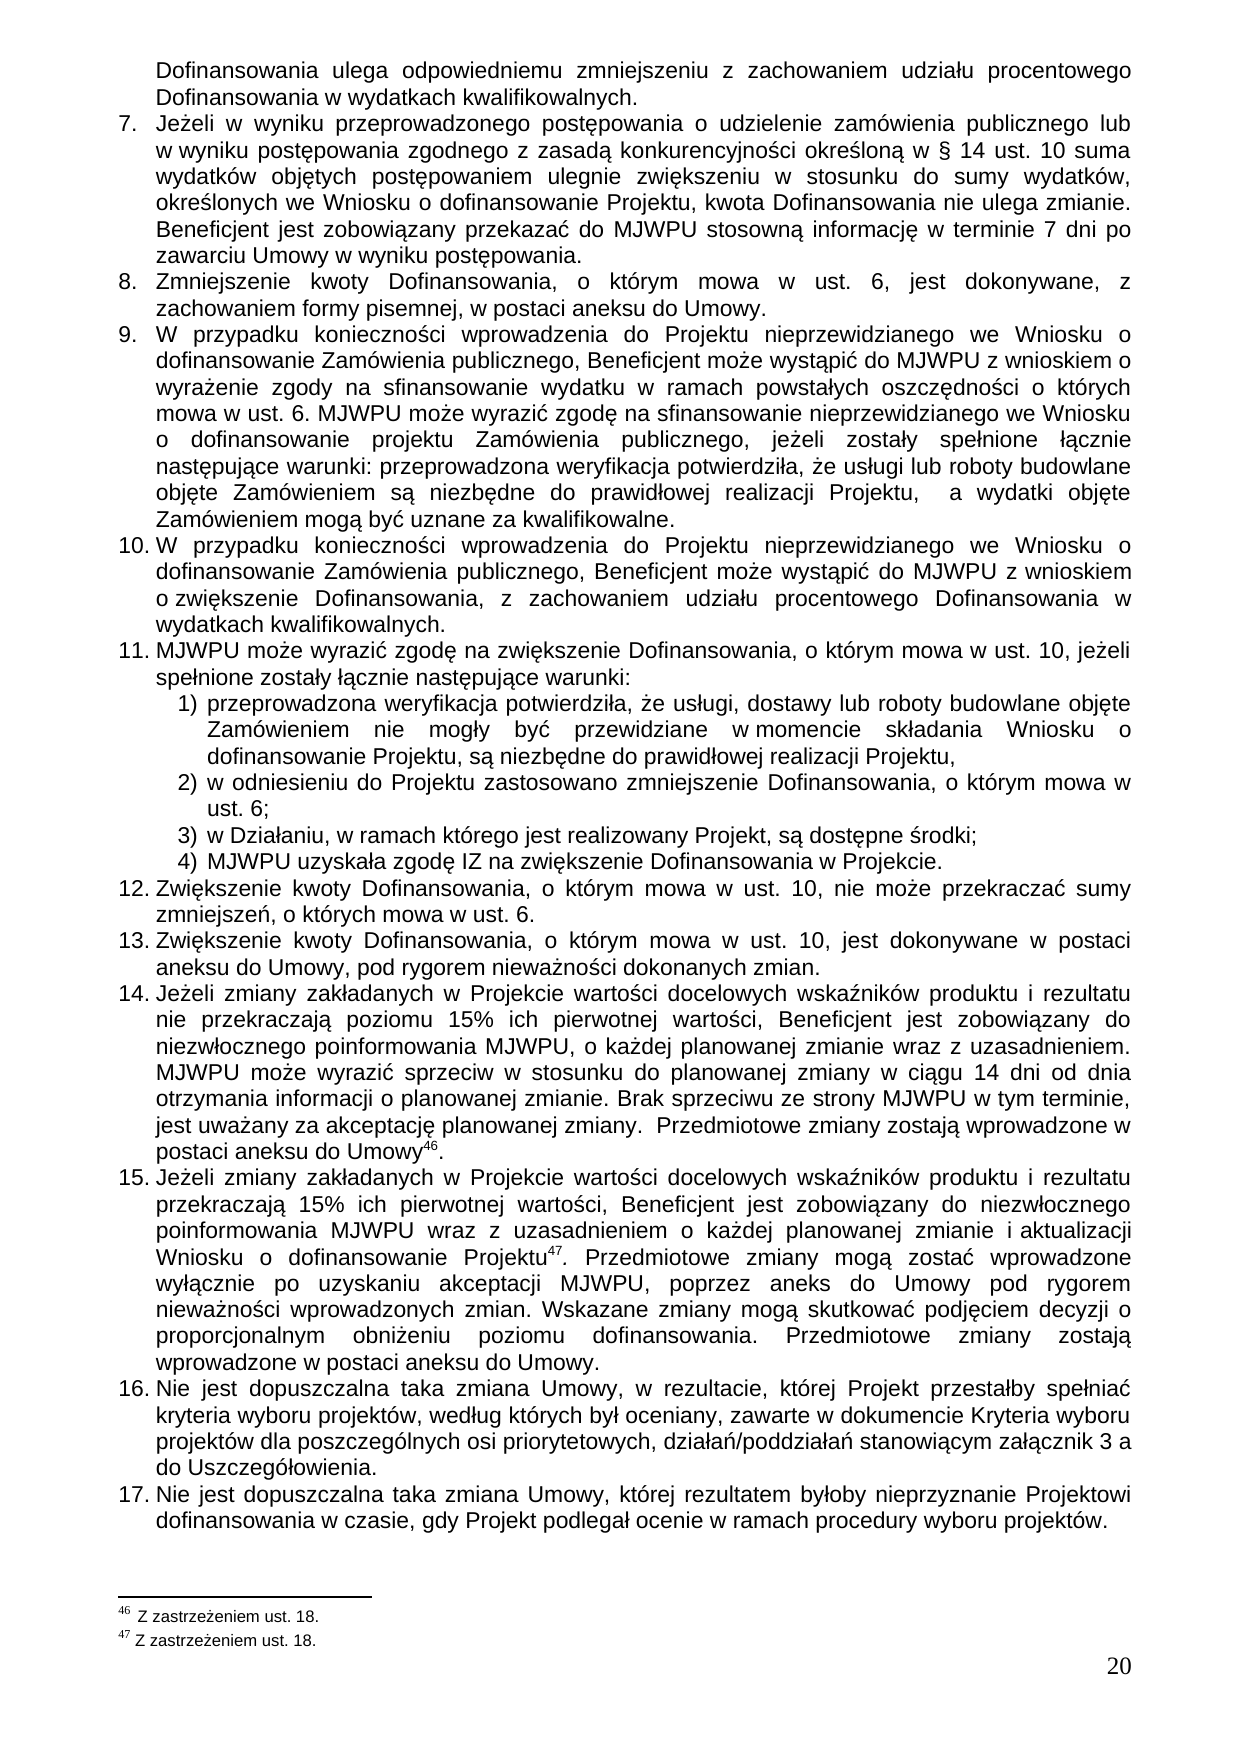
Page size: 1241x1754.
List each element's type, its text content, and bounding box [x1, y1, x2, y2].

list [118, 57, 1132, 110]
list Nie jest dopuszczalna taka zmiana Umowy, w rezultacie, której Projekt przestałby spełniać kryteria wyboru projektów, według których był oceniany, zawarte w dokumencie Kryteria wyboru projektów dla poszczególnych osi priorytetowych, działań/poddziałań stanowiącym załącznik 3 a do Uszczegółowienia. [118, 1375, 1132, 1481]
list w odniesieniu do Projektu zastosowano zmniejszenie Dofinansowania, o którym mowa w ust. 6; [177, 769, 1132, 822]
list Jeżeli zmiany zakładanych w Projekcie wartości docelowych wskaźników produktu i rezultatu przekraczają 15% ich pierwotnej wartości, Beneficjent jest zobowiązany do niezwłocznego poinformowania MJWPU wraz z uzasadnieniem o każdej planowanej zmianie i aktualizacji Wniosku o dofinansowanie Projektu. Przedmiotowe zmiany mogą zostać wprowadzone wyłącznie po uzyskaniu akceptacji MJWPU, poprzez aneks do Umowy pod rygorem nieważności wprowadzonych zmian. Wskazane zmiany mogą skutkować podjęciem decyzji o proporcjonalnym obniżeniu poziomu dofinansowania. Przedmiotowe zmiany zostają wprowadzone w postaci aneksu do Umowy. [118, 1164, 1132, 1375]
list w Działaniu, w ramach którego jest realizowany Projekt, są dostępne środki; [177, 822, 1132, 848]
list Jeżeli w wyniku przeprowadzonego postępowania o udzielenie zamówienia publicznego lub w wyniku postępowania zgodnego z zasadą konkurencyjności określoną w § 14 ust. 10 suma wydatków objętych postępowaniem ulegnie zwiększeniu w stosunku do sumy wydatków, określonych we Wniosku o dofinansowanie Projektu, kwota Dofinansowania nie ulega zmianie. Beneficjent jest zobowiązany przekazać do MJWPU stosowną informację w terminie 7 dni po zawarciu Umowy w wyniku postępowania. [118, 110, 1132, 268]
list W przypadku konieczności wprowadzenia do Projektu nieprzewidzianego we Wniosku o dofinansowanie Zamówienia publicznego, Beneficjent może wystąpić do MJWPU z wnioskiem o wyrażenie zgody na sfinansowanie wydatku w ramach powstałych oszczędności o których mowa w ust. 6. MJWPU może wyrazić zgodę na sfinansowanie nieprzewidzianego we Wniosku o dofinansowanie projektu Zamówienia publicznego, jeżeli zostały spełnione łącznie następujące warunki: przeprowadzona weryfikacja potwierdziła, że usługi lub roboty budowlane objęte Zamówieniem są niezbędne do prawidłowej realizacji Projektu, a wydatki objęte Zamówieniem mogą być uznane za kwalifikowalne. [118, 321, 1132, 532]
list przeprowadzona weryfikacja potwierdziła, że usługi, dostawy lub roboty budowlane objęte Zamówieniem nie mogły być przewidziane w momencie składania Wniosku o dofinansowanie Projektu, są niezbędne do prawidłowej realizacji Projektu, [177, 690, 1132, 769]
list Zwiększenie kwoty Dofinansowania, o którym mowa w ust. 10, nie może przekraczać sumy zmniejszeń, o których mowa w ust. 6. [118, 874, 1132, 927]
list MJWPU uzyskała zgodę IZ na zwiększenie Dofinansowania w Projekcie. [177, 848, 1132, 874]
list MJWPU może wyrazić zgodę na zwiększenie Dofinansowania, o którym mowa w ust. 10, jeżeli spełnione zostały łącznie następujące warunki: [118, 637, 1132, 690]
list Zwiększenie kwoty Dofinansowania, o którym mowa w ust. 10, jest dokonywane w postaci aneksu do Umowy, pod rygorem nieważności dokonanych zmian. [118, 927, 1132, 980]
list W przypadku konieczności wprowadzenia do Projektu nieprzewidzianego we Wniosku o dofinansowanie Zamówienia publicznego, Beneficjent może wystąpić do MJWPU z wnioskiem o zwiększenie Dofinansowania, z zachowaniem udziału procentowego Dofinansowania w wydatkach kwalifikowalnych. [118, 532, 1132, 637]
list Jeżeli zmiany zakładanych w Projekcie wartości docelowych wskaźników produktu i rezultatu nie przekraczają poziomu 15% ich pierwotnej wartości, Beneficjent jest zobowiązany do niezwłocznego poinformowania MJWPU, o każdej planowanej zmianie wraz z uzasadnieniem. MJWPU może wyrazić sprzeciw w stosunku do planowanej zmiany w ciągu 14 dni od dnia otrzymania informacji o planowanej zmianie. Brak sprzeciwu ze strony MJWPU w tym terminie, jest uważany za akceptację planowanej zmiany. Przedmiotowe zmiany zostają wprowadzone w postaci aneksu do Umowy. [118, 980, 1132, 1164]
list Nie jest dopuszczalna taka zmiana Umowy, której rezultatem byłoby nieprzyznanie Projektowi dofinansowania w czasie, gdy Projekt podlegał ocenie w ramach procedury wyboru projektów. [118, 1481, 1132, 1533]
list Zmniejszenie kwoty Dofinansowania, o którym mowa w ust. 6, jest dokonywane, z zachowaniem formy pisemnej, w postaci aneksu do Umowy. [118, 268, 1132, 321]
